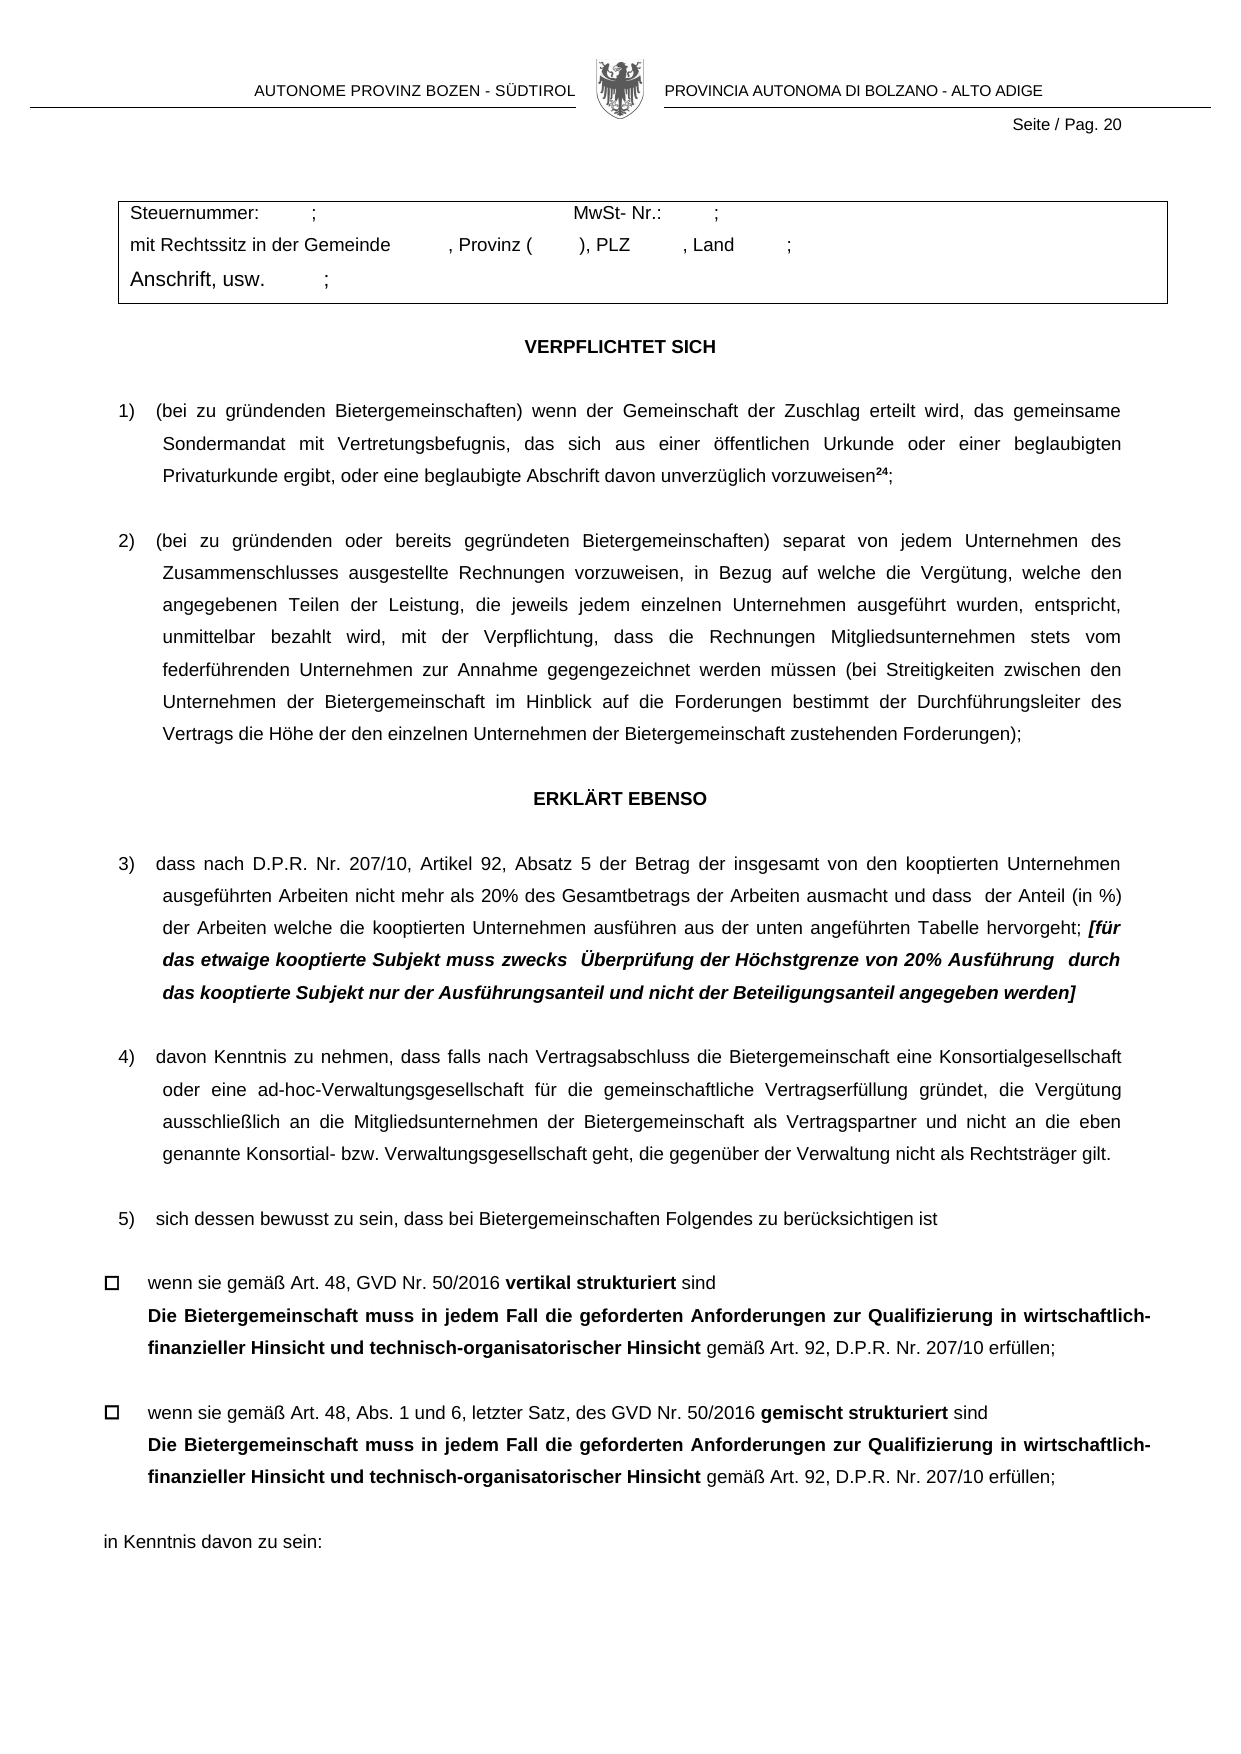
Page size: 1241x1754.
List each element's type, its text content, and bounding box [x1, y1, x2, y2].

text ERKLÄRT EBENSO [118, 788, 1122, 809]
text wenn sie gemäß Art. 48, Abs. 1 und 6, letzter Satz, des GVD Nr. 50/2016 gemischt strukturiert sind [103, 1402, 1152, 1423]
text Die Bietergemeinschaft muss in jedem Fall die geforderten Anforderungen zur Qualifizierung in wirtschaftlich-finanzieller Hinsicht und technisch-organisatorischer Hinsicht gemäß Art. 92, D.P.R. Nr. 207/10 erfüllen; [148, 1434, 1152, 1488]
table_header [119, 202, 1167, 302]
text in Kenntnis davon zu sein: [103, 1531, 1152, 1552]
list sich dessen bewusst zu sein, dass bei Bietergemeinschaften Folgendes zu berücksichtigen ist [118, 1208, 1122, 1229]
list (bei zu gründenden Bietergemeinschaften) wenn der Gemeinschaft der Zuschlag erteilt wird, das gemeinsame Sondermandat mit Vertretungsbefugnis, das sich aus einer öffentlichen Urkunde oder einer beglaubigten Privaturkunde ergibt, oder eine beglaubigte Abschrift davon unverzüglich vorzuweisen; [118, 400, 1122, 486]
text wenn sie gemäß Art. 48, GVD Nr. 50/2016 vertikal strukturiert sind [103, 1272, 1152, 1294]
list dass nach D.P.R. Nr. 207/10, Artikel 92, Absatz 5 der Betrag der insgesamt von den kooptierten Unternehmen ausgeführten Arbeiten nicht mehr als 20% des Gesamtbetrags der Arbeiten ausmacht und dass der Anteil (in %) der Arbeiten welche die kooptierten Unternehmen ausführen aus der unten angeführten Tabelle hervorgeht; [für das etwaige kooptierte Subjekt muss zwecks Überprüfung der Höchstgrenze von 20% Ausführung durch das kooptierte Subjekt nur der Ausführungsanteil und nicht der Beteiligungsanteil angegeben werden] [118, 852, 1122, 1003]
text Die Bietergemeinschaft muss in jedem Fall die geforderten Anforderungen zur Qualifizierung in wirtschaftlich-finanzieller Hinsicht und technisch-organisatorischer Hinsicht gemäß Art. 92, D.P.R. Nr. 207/10 erfüllen; [103, 1305, 1152, 1358]
list (bei zu gründenden oder bereits gegründeten Bietergemeinschaften) separat von jedem Unternehmen des Zusammenschlusses ausgestellte Rechnungen vorzuweisen, in Bezug auf welche die Vergütung, welche den angegebenen Teilen der Leistung, die jeweils jedem einzelnen Unternehmen ausgeführt wurden, entspricht, unmittelbar bezahlt wird, mit der Verpflichtung, dass die Rechnungen Mitgliedsunternehmen stets vom federführenden Unternehmen zur Annahme gegengezeichnet werden müssen (bei Streitigkeiten zwischen den Unternehmen der Bietergemeinschaft im Hinblick auf die Forderungen bestimmt der Durchführungsleiter des Vertrags die Höhe der den einzelnen Unternehmen der Bietergemeinschaft zustehenden Forderungen); [118, 529, 1122, 745]
list davon Kenntnis zu nehmen, dass falls nach Vertragsabschluss die Bietergemeinschaft eine Konsortialgesellschaft oder eine ad-hoc-Verwaltungsgesellschaft für die gemeinschaftliche Vertragserfüllung gründet, die Vergütung ausschließlich an die Mitgliedsunternehmen der Bietergemeinschaft als Vertragspartner und nicht an die eben genannte Konsortial- bzw. Verwaltungsgesellschaft geht, die gegenüber der Verwaltung nicht als Rechtsträger gilt. [118, 1046, 1122, 1164]
text VERPFLICHTET SICH [118, 336, 1122, 357]
picture [596, 59, 644, 119]
